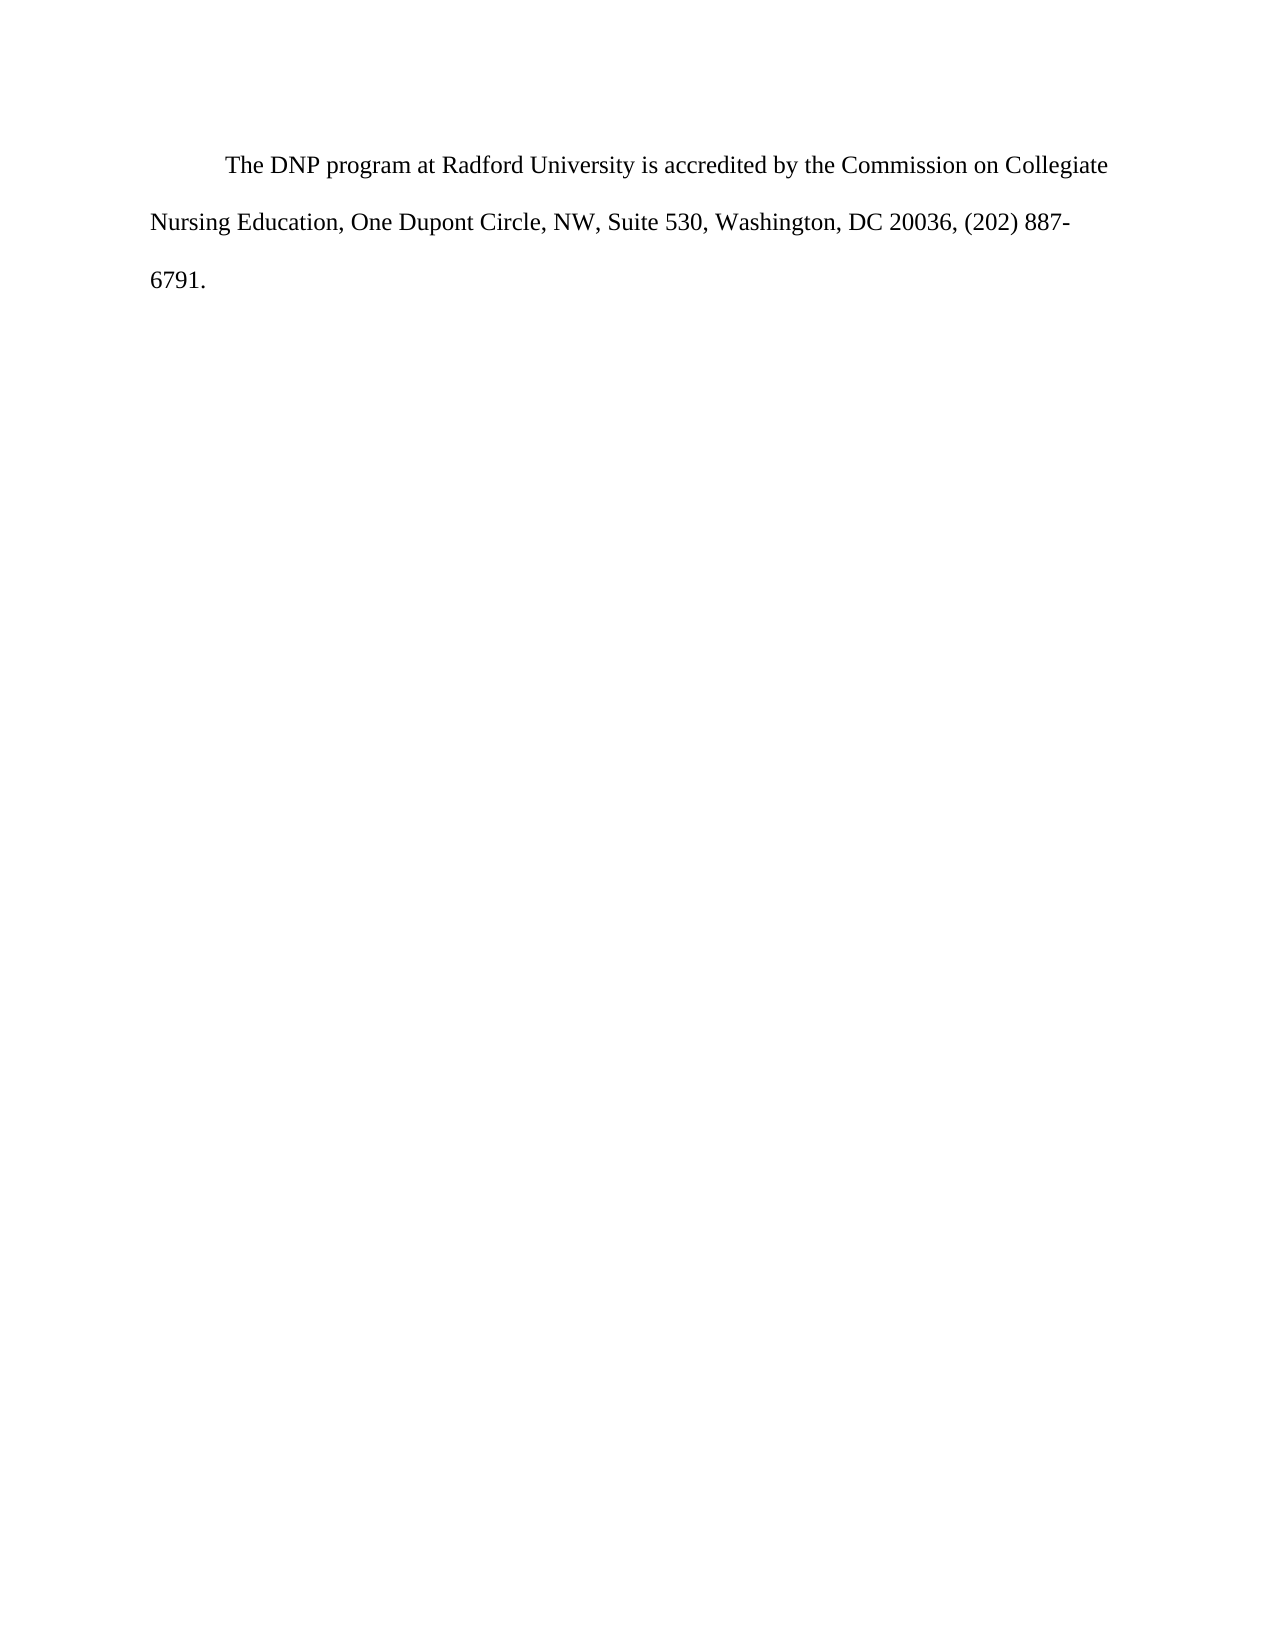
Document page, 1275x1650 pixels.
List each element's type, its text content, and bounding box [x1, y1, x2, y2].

text The DNP program at Radford University is accredited by the Commission on Collegiate Nursing Education, One Dupont Circle, NW, Suite 530, Washington, DC 20036, (202) 887-6791. [150, 150, 1125, 294]
